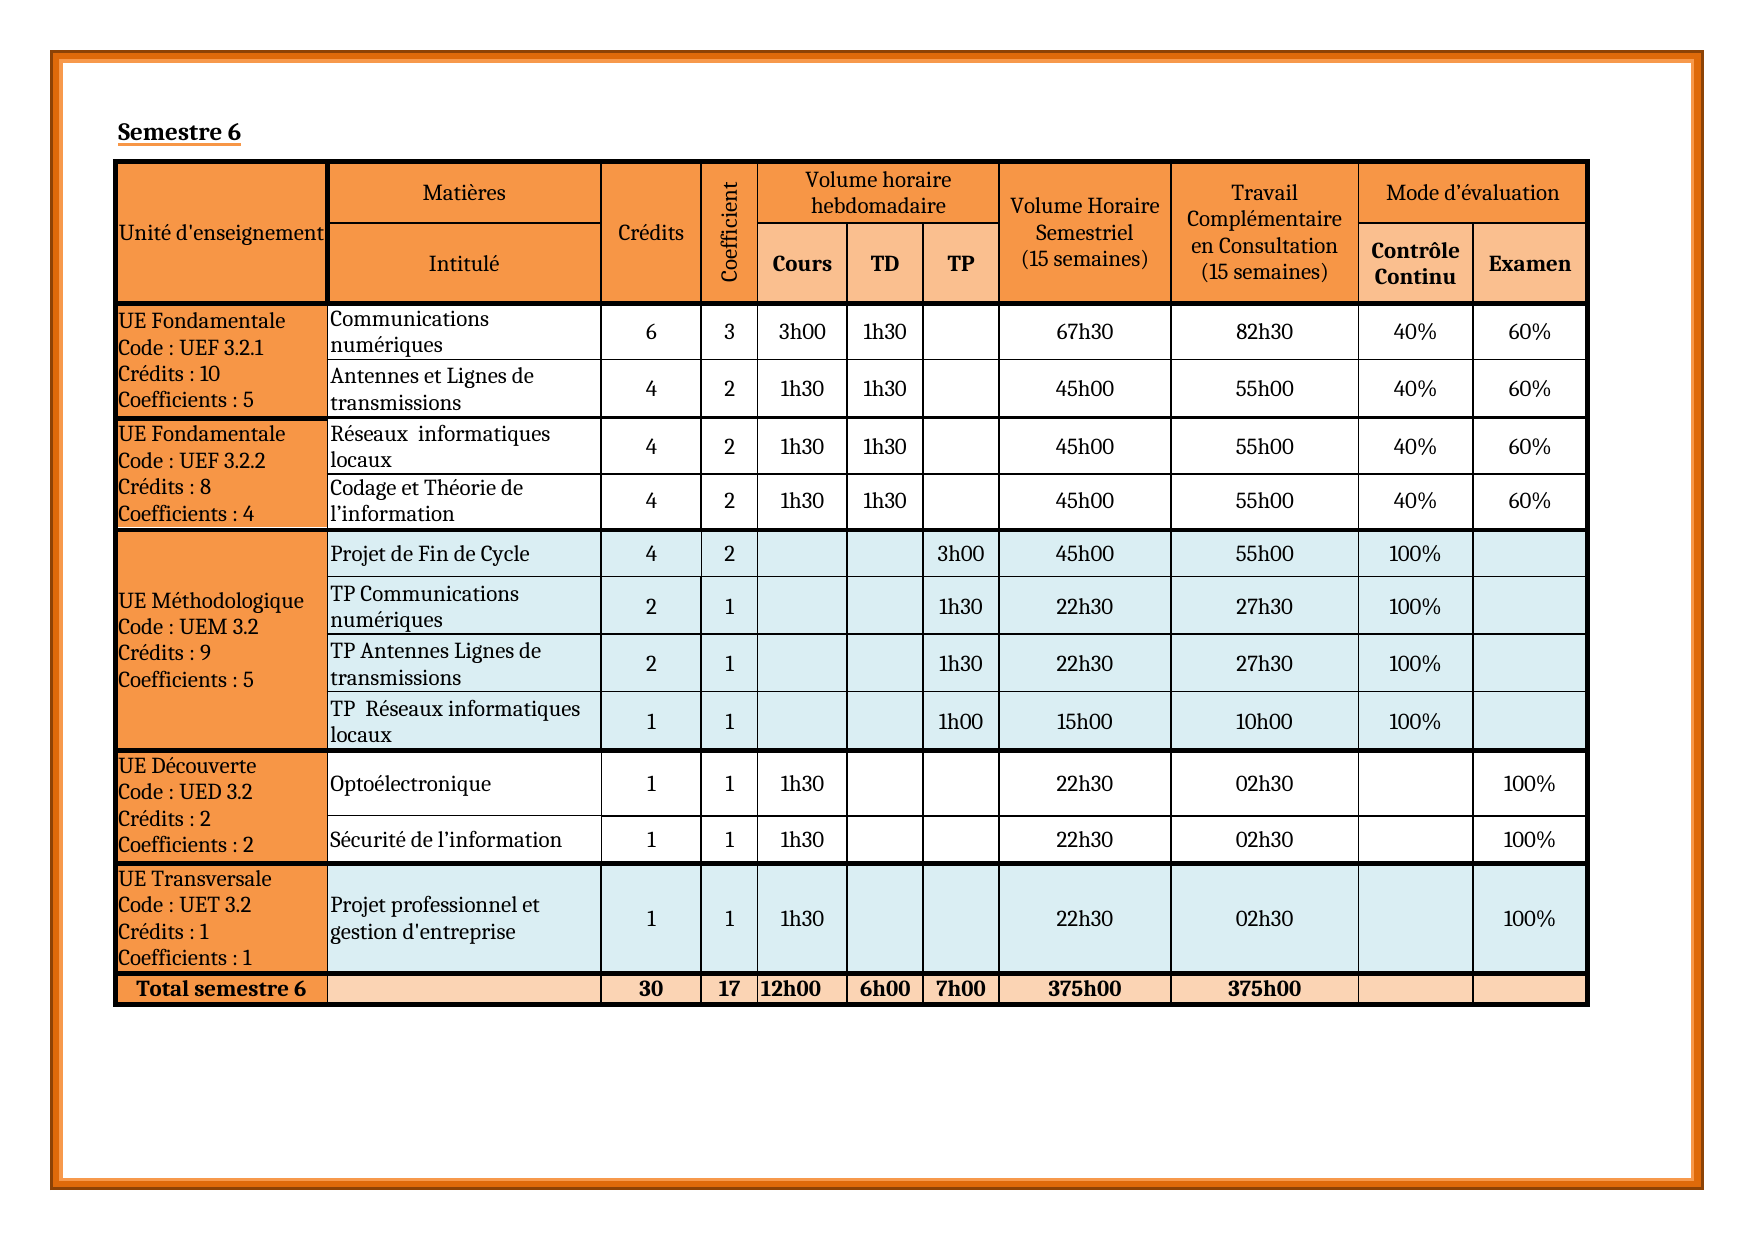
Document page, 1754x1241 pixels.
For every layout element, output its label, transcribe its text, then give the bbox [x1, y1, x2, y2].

table_cell 02h30 [1172, 817, 1358, 861]
table_cell UE Transversale Code : UET 3.2 Crédits : 1 Coefficients : 1 [118, 866, 327, 971]
table_cell 10h00 [1172, 692, 1358, 748]
table_cell TP Réseaux informatiques locaux [328, 692, 600, 748]
table_cell [1474, 577, 1585, 633]
table_cell 1h30 [758, 817, 846, 861]
table_cell 1h30 [848, 306, 922, 358]
table_cell Examen [1474, 224, 1585, 301]
table_cell 02h30 [1172, 866, 1358, 971]
table_cell 3h00 [758, 306, 846, 358]
table_cell 40% [1359, 306, 1472, 358]
table_cell 2 [702, 419, 757, 473]
table_cell [1474, 635, 1585, 691]
table_cell 4 [602, 360, 700, 416]
table_cell 1h30 [924, 635, 998, 691]
table_cell 100% [1359, 635, 1472, 691]
table_cell 82h30 [1172, 306, 1358, 358]
table_cell 1 [702, 866, 757, 971]
table_cell 1 [602, 817, 700, 861]
table_cell 2 [702, 475, 757, 527]
table_cell 27h30 [1172, 577, 1358, 633]
table_cell [848, 866, 922, 971]
table_cell 55h00 [1172, 475, 1358, 527]
table_cell Sécurité de l’information [328, 816, 601, 861]
table_cell 40% [1359, 419, 1472, 473]
table_cell 02h30 [1172, 753, 1358, 815]
table_cell TP Communications numériques [328, 577, 600, 633]
table_cell 100% [1359, 532, 1472, 576]
table_cell [1474, 692, 1585, 748]
table_cell [924, 306, 998, 358]
table_cell 45h00 [1000, 532, 1170, 576]
table_cell [924, 475, 998, 527]
table_cell 22h30 [1000, 635, 1170, 691]
table_cell [924, 866, 998, 971]
table_cell 2 [702, 360, 757, 416]
table_cell [758, 692, 846, 748]
table_cell [848, 635, 922, 691]
table_cell Contrôle Continu [1359, 224, 1472, 301]
table_cell Codage et Théorie de l’information [328, 475, 600, 527]
table_cell [848, 817, 922, 861]
table_cell 1h00 [924, 692, 998, 748]
table_cell 6 [602, 306, 700, 358]
table_cell 27h30 [1172, 635, 1358, 691]
table_cell Antennes et Lignes de transmissions [328, 360, 600, 416]
table_cell UE Fondamentale Code : UEF 3.2.2 Crédits : 8 Coefficients : 4 [118, 421, 327, 527]
table_cell TP Antennes Lignes de transmissions [328, 635, 600, 691]
table_cell 40% [1359, 360, 1472, 416]
table_cell [1359, 976, 1472, 1002]
table_cell 6h00 [848, 976, 922, 1002]
table_cell 15h00 [1000, 692, 1170, 748]
table_cell 1h30 [758, 419, 846, 473]
table_cell 17 [702, 976, 757, 1002]
table_cell 45h00 [1000, 360, 1170, 416]
table_cell 2 [602, 577, 700, 633]
table_cell 1h30 [924, 577, 998, 633]
table_header Matières [330, 164, 600, 222]
table_header Volume horaire hebdomadaire [758, 164, 998, 222]
table_cell [758, 635, 846, 691]
table_cell Total semestre 6 [118, 976, 327, 1002]
table_cell 1 [602, 866, 700, 971]
table_cell 1 [702, 635, 757, 691]
table_header Travail Complémentaire en Consultation (15 semaines) [1172, 164, 1358, 301]
table_cell [848, 532, 922, 576]
table_cell 22h30 [1000, 817, 1170, 861]
table_cell Communications numériques [328, 306, 600, 358]
table_cell 22h30 [1000, 577, 1170, 633]
table_cell 7h00 [924, 976, 998, 1002]
table_cell UE Fondamentale Code : UEF 3.2.1 Crédits : 10 Coefficients : 5 [118, 306, 327, 416]
table_header Mode d’évaluation [1359, 164, 1585, 222]
table_cell 375h00 [1000, 976, 1170, 1002]
table_cell 1 [702, 577, 757, 633]
table_cell 1h30 [848, 419, 922, 473]
table_cell 1h30 [848, 475, 922, 527]
text Semestre 6 [118, 118, 1636, 147]
table_cell [758, 577, 846, 633]
table_cell 60% [1474, 360, 1585, 416]
table_cell TD [848, 224, 922, 301]
table_cell 22h30 [1000, 866, 1170, 971]
table_cell 4 [602, 475, 700, 527]
table_cell 100% [1359, 692, 1472, 748]
table_cell 100% [1474, 817, 1585, 861]
table_cell 100% [1359, 577, 1472, 633]
table_cell 55h00 [1172, 360, 1358, 416]
table_cell [924, 419, 998, 473]
table_cell 1h30 [848, 360, 922, 416]
table_header Unité d'enseignement [118, 164, 325, 301]
table_cell [924, 360, 998, 416]
table_cell 55h00 [1172, 419, 1358, 473]
table_cell 4 [602, 532, 701, 576]
table_header Volume Horaire Semestriel (15 semaines) [1000, 164, 1170, 301]
table_cell Réseaux informatiques locaux [328, 419, 600, 473]
table_cell [1359, 753, 1472, 815]
table_cell [1474, 532, 1585, 576]
table_cell [924, 817, 998, 861]
table_cell [848, 692, 922, 748]
table_cell Optoélectronique [328, 753, 601, 815]
table_cell 60% [1474, 306, 1585, 358]
table_cell 1 [702, 817, 757, 861]
table_cell UE Méthodologique Code : UEM 3.2 Crédits : 9 Coefficients : 5 [118, 532, 327, 748]
table_cell 1h30 [758, 866, 846, 971]
table_cell 1h30 [758, 475, 846, 527]
table_cell 55h00 [1172, 532, 1358, 576]
table_cell Projet professionnel et gestion d'entreprise [328, 866, 600, 971]
table_cell 375h00 [1172, 976, 1358, 1002]
table_cell 3h00 [924, 532, 998, 576]
table_cell [848, 753, 922, 815]
table_cell [848, 577, 922, 633]
table_cell 1h30 [758, 753, 846, 815]
table_cell 100% [1474, 866, 1585, 971]
table_cell Intitulé [330, 224, 600, 301]
table_cell 60% [1474, 475, 1585, 527]
table_cell Cours [758, 224, 846, 301]
table_cell 30 [602, 976, 700, 1002]
table_cell 45h00 [1000, 419, 1170, 473]
table_cell 1 [602, 692, 700, 748]
table_cell 2 [602, 635, 700, 691]
table_cell [758, 532, 846, 576]
table_cell [1359, 817, 1472, 861]
table_cell UE Découverte Code : UED 3.2 Crédits : 2 Coefficients : 2 [118, 753, 327, 861]
table_cell 12h00 [758, 976, 846, 1002]
table_cell 22h30 [1000, 753, 1170, 815]
table_cell [1359, 866, 1472, 971]
table_cell 2 [702, 532, 757, 576]
table_cell [924, 753, 998, 815]
table_cell [328, 976, 600, 1002]
table_cell 1 [702, 753, 757, 815]
table_cell 1 [602, 753, 700, 815]
table_header Coefficient [702, 164, 757, 301]
table_cell 45h00 [1000, 475, 1170, 527]
table_cell TP [924, 224, 998, 301]
table_cell [1474, 976, 1585, 1002]
table_cell 100% [1474, 753, 1585, 815]
table_cell 40% [1359, 475, 1472, 527]
table_cell 60% [1474, 419, 1585, 473]
table_cell 1h30 [758, 360, 846, 416]
table_header Crédits [602, 164, 700, 301]
table_cell 4 [602, 419, 700, 473]
table_cell Projet de Fin de Cycle [328, 532, 600, 576]
table_cell 1 [702, 692, 757, 748]
table_cell 67h30 [1000, 306, 1170, 358]
table_cell 3 [702, 306, 757, 358]
